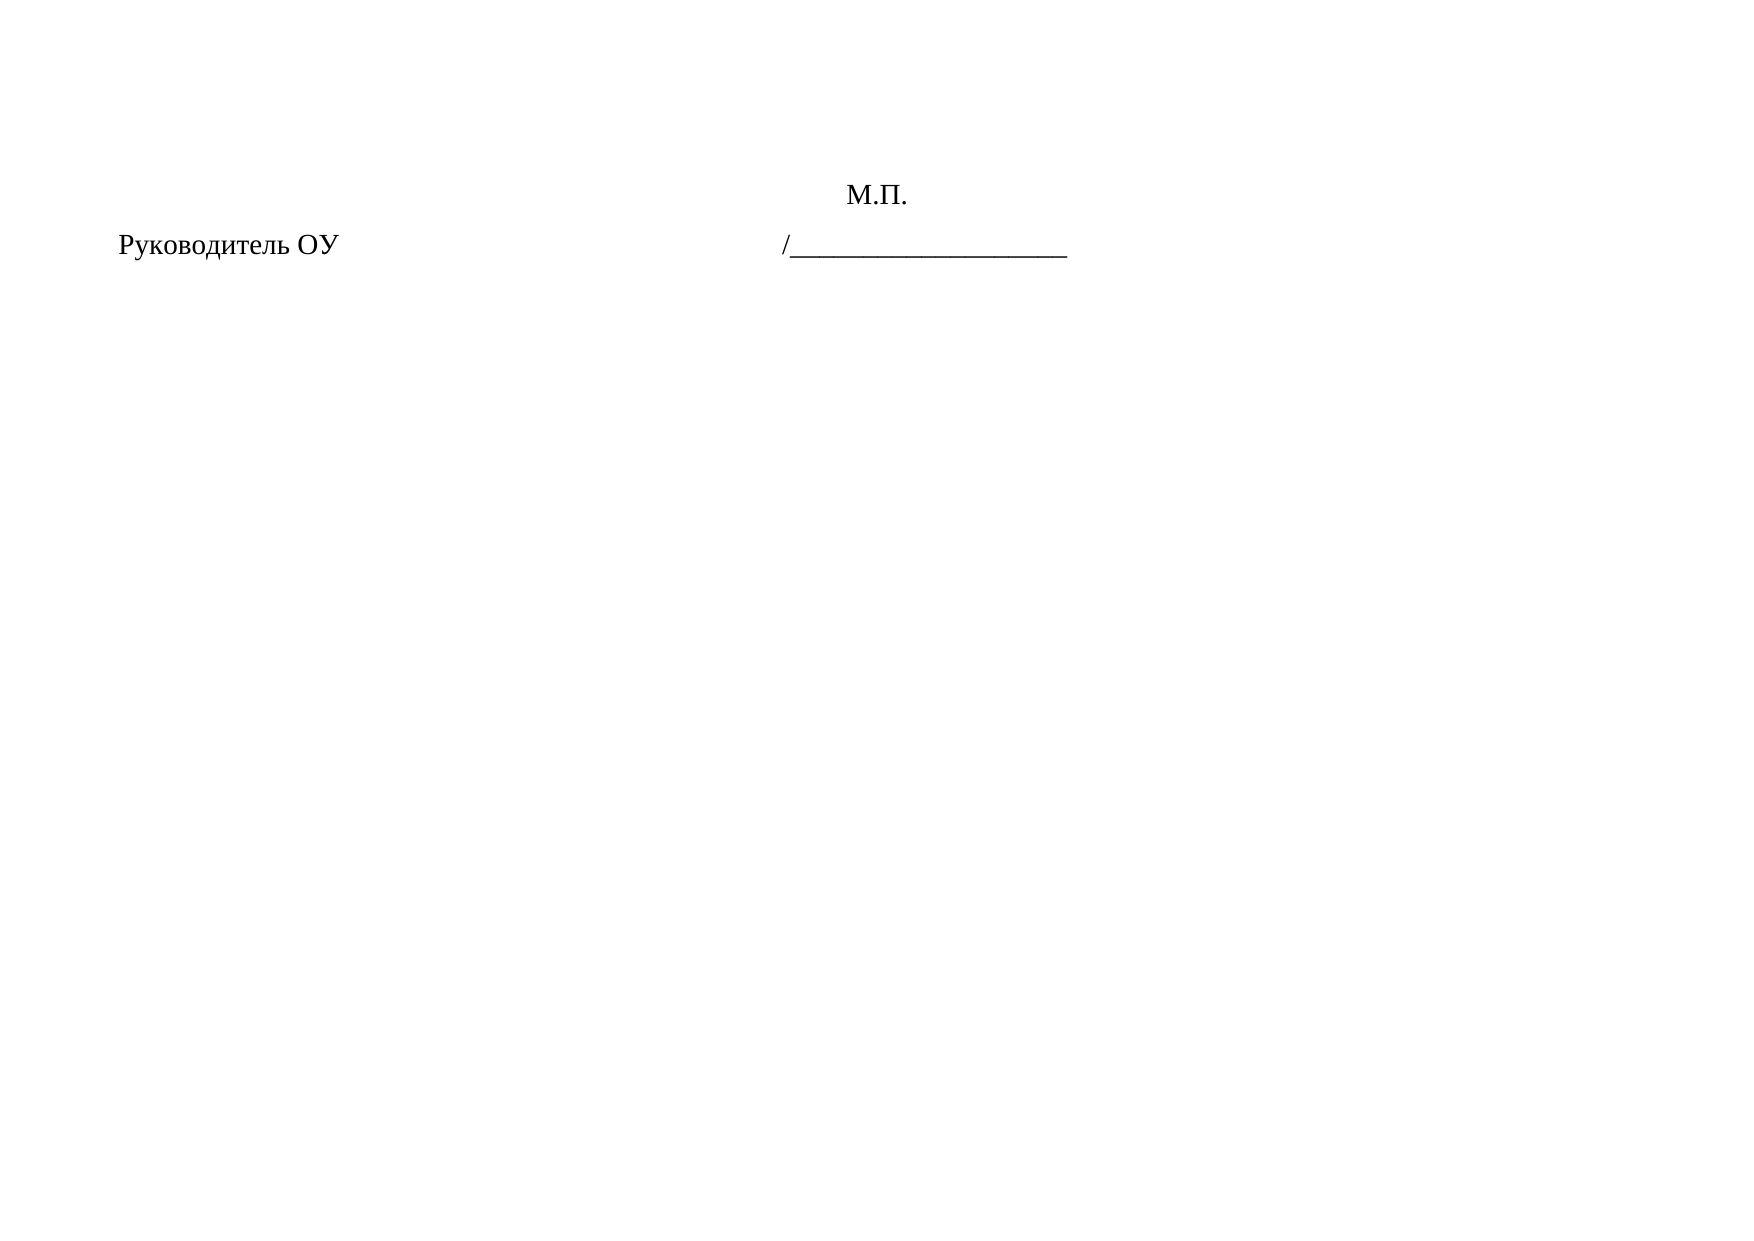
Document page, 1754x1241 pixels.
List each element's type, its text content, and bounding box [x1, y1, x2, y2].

text М.П. [118, 177, 1636, 211]
text Руководитель ОУ /___________________ [118, 227, 1636, 261]
